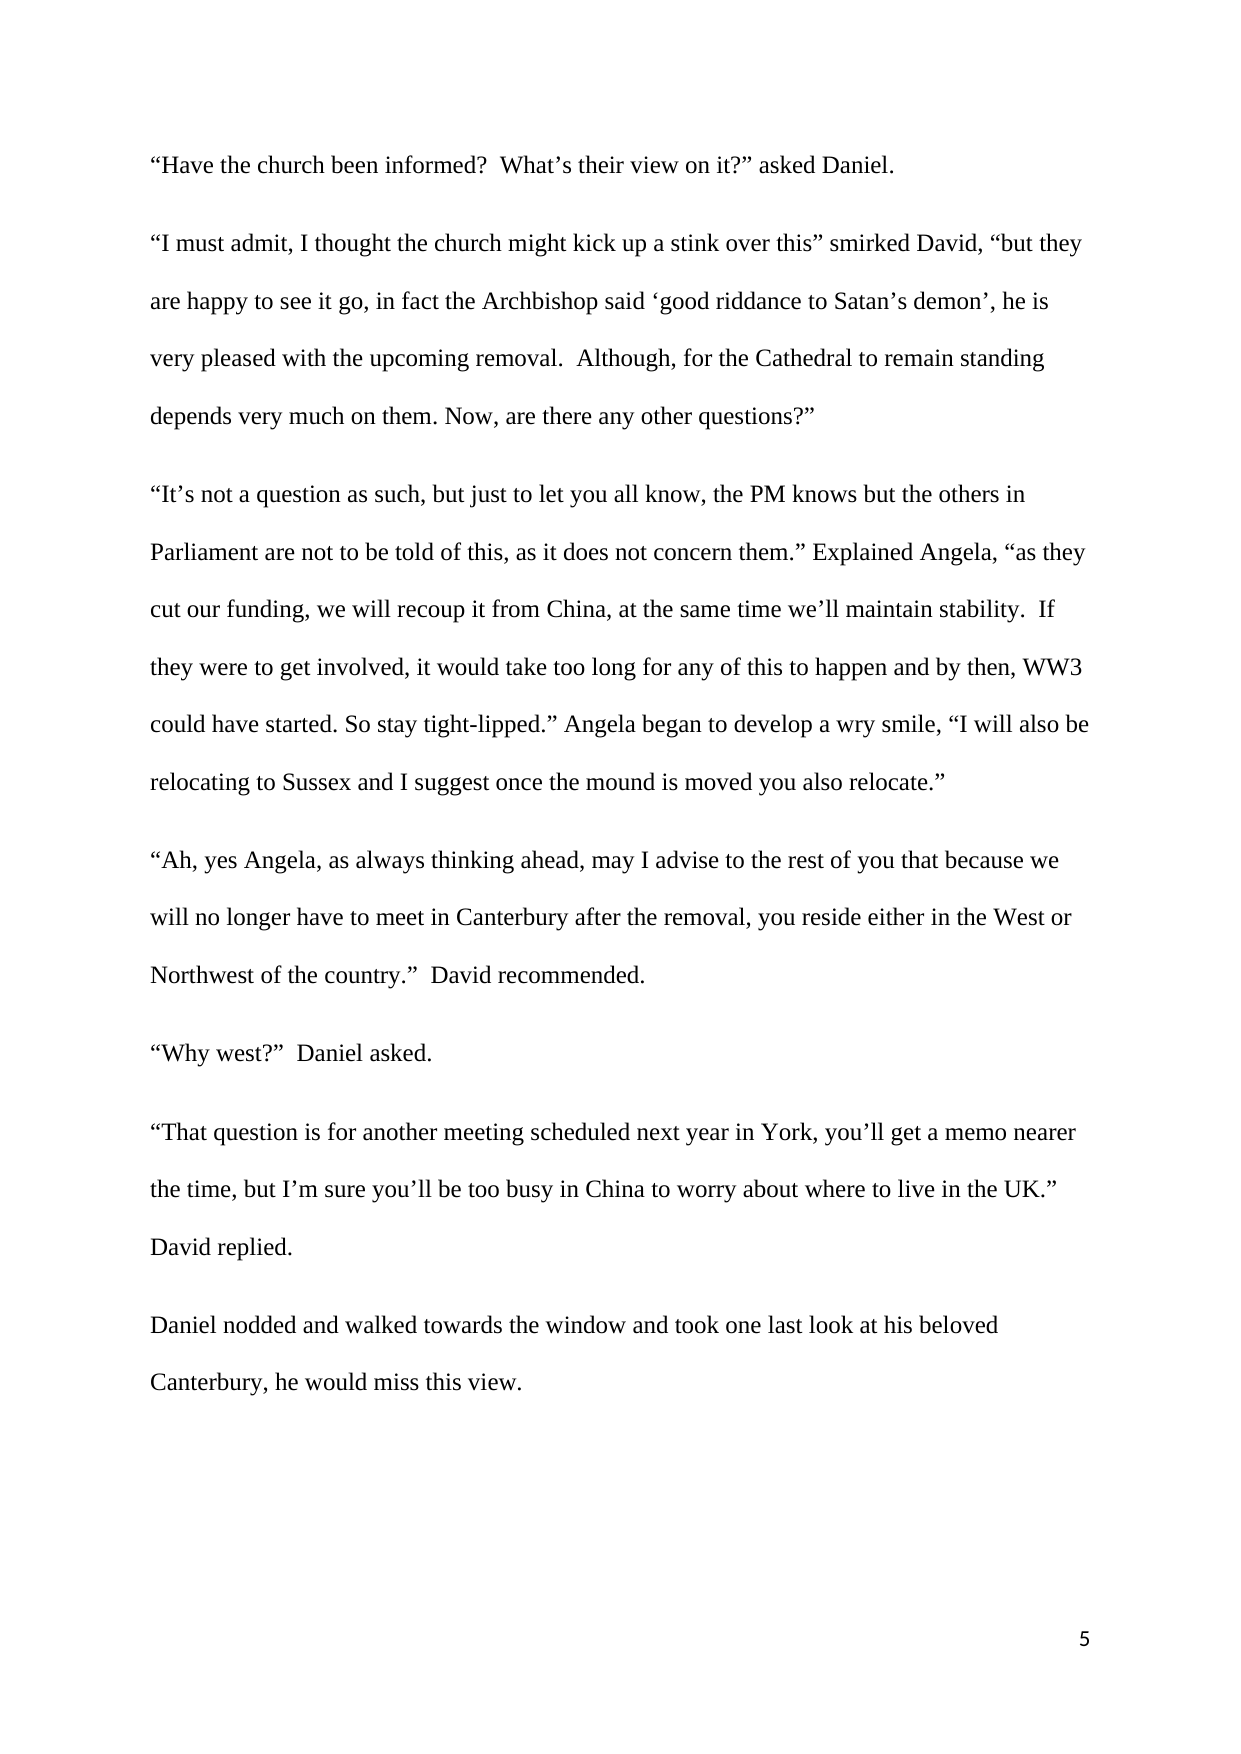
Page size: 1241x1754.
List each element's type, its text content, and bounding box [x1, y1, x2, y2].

text “It’s not a question as such, but just to let you all know, the PM knows but the others in Parliament are not to be told of this, as it does not concern them.” Explained Angela, “as they cut our funding, we will recoup it from China, at the same time we’ll maintain stability. If they were to get involved, it would take too long for any of this to happen and by then, WW3 could have started. So stay tight-lipped.” Angela began to develop a wry smile, “I will also be relocating to Sussex and I suggest once the mound is moved you also relocate.” [150, 479, 1090, 795]
text “That question is for another meeting scheduled next year in York, you’ll get a memo nearer the time, but I’m sure you’ll be too busy in China to worry about where to live in the UK.” David replied. [150, 1117, 1090, 1260]
text “Ah, yes Angela, as always thinking ahead, may I advise to the rest of you that because we will no longer have to meet in Canterbury after the removal, you reside either in the West or Northwest of the country.” David recommended. [150, 845, 1090, 989]
text “I must admit, I thought the church might kick up a stink over this” smirked David, “but they are happy to see it go, in fact the Archbishop said ‘good riddance to Satan’s demon’, he is very pleased with the upcoming removal. Although, for the Cathedral to remain standing depends very much on them. Now, are there any other questions?” [150, 228, 1090, 429]
text Daniel nodded and walked towards the window and took one last look at his beloved Canterbury, he would miss this view. [150, 1310, 1090, 1396]
text “Have the church been informed? What’s their view on it?” asked Daniel. [150, 150, 1090, 179]
text “Why west?” Daniel asked. [150, 1038, 1090, 1067]
